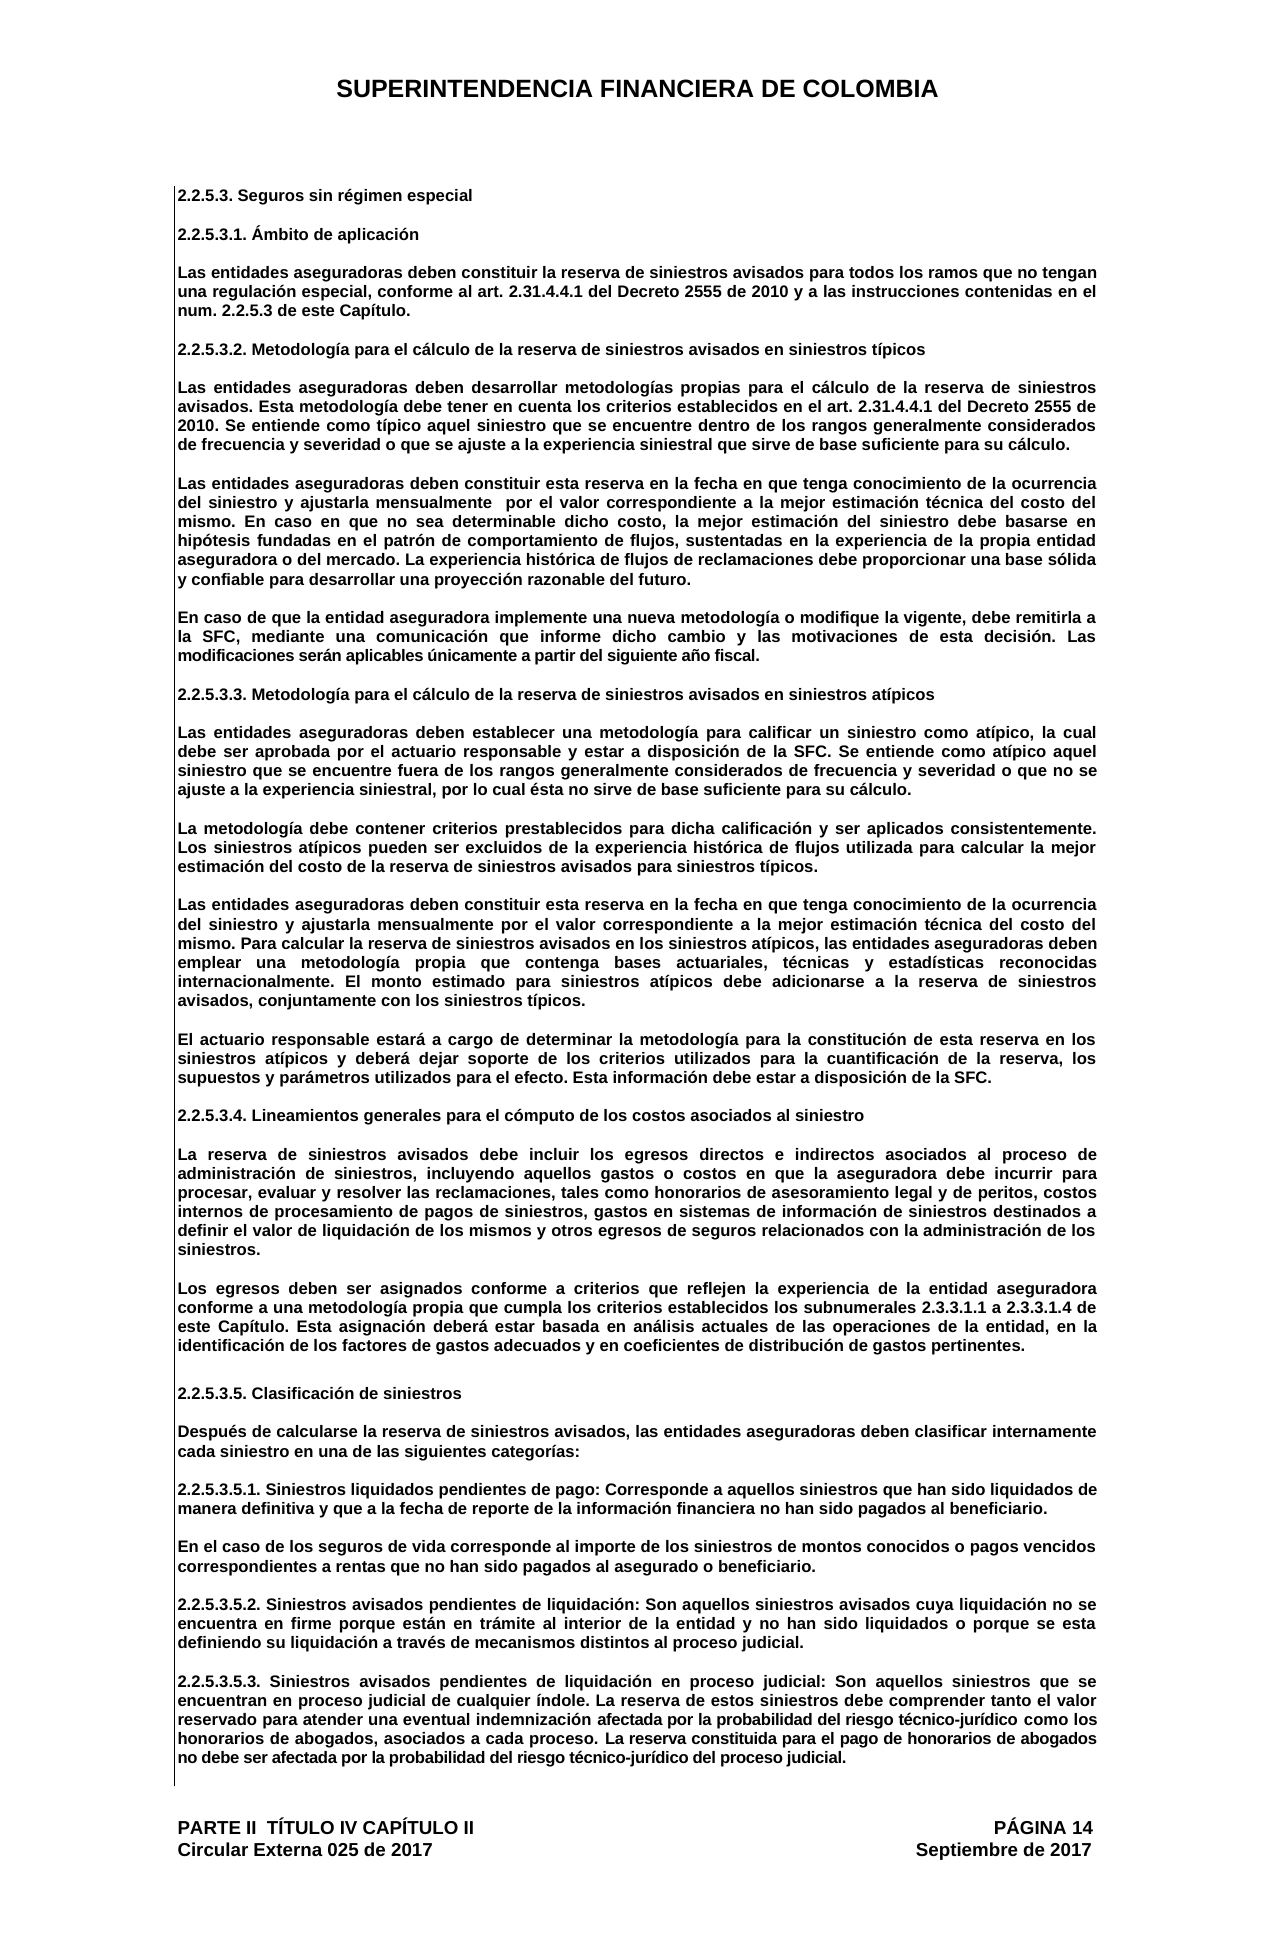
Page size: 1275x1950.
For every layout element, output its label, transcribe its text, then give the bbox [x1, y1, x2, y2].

text 2.2.5.3.3. Metodología para el cálculo de la reserva de siniestros avisados en siniestros atípicos [177, 684, 1098, 703]
text Los egresos deben ser asignados conforme a criterios que reflejen la experiencia de la entidad aseguradora conforme a una metodología propia que cumpla los criterios establecidos los subnumerales 2.3.3.1.1 a 2.3.3.1.4 de este Capítulo. Esta asignación deberá estar basada en análisis actuales de las operaciones de la entidad, en la identificación de los factores de gastos adecuados y en coeficientes de distribución de gastos pertinentes. [177, 1278, 1098, 1355]
text Las entidades aseguradoras deben desarrollar metodologías propias para el cálculo de la reserva de siniestros avisados. Esta metodología debe tener en cuenta los criterios establecidos en el art. 2.31.4.4.1 del Decreto 2555 de 2010. Se entiende como típico aquel siniestro que se encuentre dentro de los rangos generalmente considerados de frecuencia y severidad o que se ajuste a la experiencia siniestral que sirve de base suficiente para su cálculo. [177, 378, 1098, 454]
text 2.2.5.3. Seguros sin régimen especial [177, 186, 1098, 205]
text 2.2.5.3.4. Lineamientos generales para el cómputo de los costos asociados al siniestro [177, 1106, 1098, 1125]
text 2.2.5.3.5.1. Siniestros liquidados pendientes de pago: Corresponde a aquellos siniestros que han sido liquidados de manera definitiva y que a la fecha de reporte de la información financiera no han sido pagados al beneficiario. [177, 1480, 1098, 1518]
text 2.2.5.3.1. Ámbito de aplicación [177, 224, 1098, 243]
text Las entidades aseguradoras deben constituir esta reserva en la fecha en que tenga conocimiento de la ocurrencia del siniestro y ajustarla mensualmente por el valor correspondiente a la mejor estimación técnica del costo del mismo. En caso en que no sea determinable dicho costo, la mejor estimación del siniestro debe basarse en hipótesis fundadas en el patrón de comportamiento de flujos, sustentadas en la experiencia de la propia entidad aseguradora o del mercado. La experiencia histórica de flujos de reclamaciones debe proporcionar una base sólida y confiable para desarrollar una proyección razonable del futuro. [177, 473, 1098, 588]
text En caso de que la entidad aseguradora implemente una nueva metodología o modifique la vigente, debe remitirla a la SFC, mediante una comunicación que informe dicho cambio y las motivaciones de esta decisión. Las modificaciones serán aplicables únicamente a partir del siguiente año fiscal. [177, 608, 1098, 665]
text 2.2.5.3.5.3. Siniestros avisados pendientes de liquidación en proceso judicial: Son aquellos siniestros que se encuentran en proceso judicial de cualquier índole. La reserva de estos siniestros debe comprender tanto el valor reservado para atender una eventual indemnización afectada por la probabilidad del riesgo técnico-jurídico como los honorarios de abogados, asociados a cada proceso. La reserva constituida para el pago de honorarios de abogados no debe ser afectada por la probabilidad del riesgo técnico-jurídico del proceso judicial. [177, 1671, 1098, 1767]
text 2.2.5.3.5. Clasificación de siniestros [177, 1384, 1098, 1403]
text En el caso de los seguros de vida corresponde al importe de los siniestros de montos conocidos o pagos vencidos correspondientes a rentas que no han sido pagados al asegurado o beneficiario. [177, 1537, 1098, 1576]
text Después de calcularse la reserva de siniestros avisados, las entidades aseguradoras deben clasificar internamente cada siniestro en una de las siguientes categorías: [177, 1422, 1098, 1461]
text El actuario responsable estará a cargo de determinar la metodología para la constitución de esta reserva en los siniestros atípicos y deberá dejar soporte de los criterios utilizados para la cuantificación de la reserva, los supuestos y parámetros utilizados para el efecto. Esta información debe estar a disposición de la SFC. [177, 1029, 1098, 1087]
text Las entidades aseguradoras deben constituir esta reserva en la fecha en que tenga conocimiento de la ocurrencia del siniestro y ajustarla mensualmente por el valor correspondiente a la mejor estimación técnica del costo del mismo. Para calcular la reserva de siniestros avisados en los siniestros atípicos, las entidades aseguradoras deben emplear una metodología propia que contenga bases actuariales, técnicas y estadísticas reconocidas internacionalmente. El monto estimado para siniestros atípicos debe adicionarse a la reserva de siniestros avisados, conjuntamente con los siniestros típicos. [177, 895, 1098, 1010]
text 2.2.5.3.5.2. Siniestros avisados pendientes de liquidación: Son aquellos siniestros avisados cuya liquidación no se encuentra en firme porque están en trámite al interior de la entidad y no han sido liquidados o porque se esta definiendo su liquidación a través de mecanismos distintos al proceso judicial. [177, 1595, 1098, 1652]
text Las entidades aseguradoras deben establecer una metodología para calificar un siniestro como atípico, la cual debe ser aprobada por el actuario responsable y estar a disposición de la SFC. Se entiende como atípico aquel siniestro que se encuentre fuera de los rangos generalmente considerados de frecuencia y severidad o que no se ajuste a la experiencia siniestral, por lo cual ésta no sirve de base suficiente para su cálculo. [177, 723, 1098, 799]
text 2.2.5.3.2. Metodología para el cálculo de la reserva de siniestros avisados en siniestros típicos [177, 339, 1098, 358]
text La reserva de siniestros avisados debe incluir los egresos directos e indirectos asociados al proceso de administración de siniestros, incluyendo aquellos gastos o costos en que la aseguradora debe incurrir para procesar, evaluar y resolver las reclamaciones, tales como honorarios de asesoramiento legal y de peritos, costos internos de procesamiento de pagos de siniestros, gastos en sistemas de información de siniestros destinados a definir el valor de liquidación de los mismos y otros egresos de seguros relacionados con la administración de los siniestros. [177, 1144, 1098, 1259]
text Las entidades aseguradoras deben constituir la reserva de siniestros avisados para todos los ramos que no tengan una regulación especial, conforme al art. 2.31.4.4.1 del Decreto 2555 de 2010 y a las instrucciones contenidas en el num. 2.2.5.3 de este Capítulo. [177, 263, 1098, 320]
text La metodología debe contener criterios prestablecidos para dicha calificación y ser aplicados consistentemente. Los siniestros atípicos pueden ser excluidos de la experiencia histórica de flujos utilizada para calcular la mejor estimación del costo de la reserva de siniestros avisados para siniestros típicos. [177, 818, 1098, 876]
